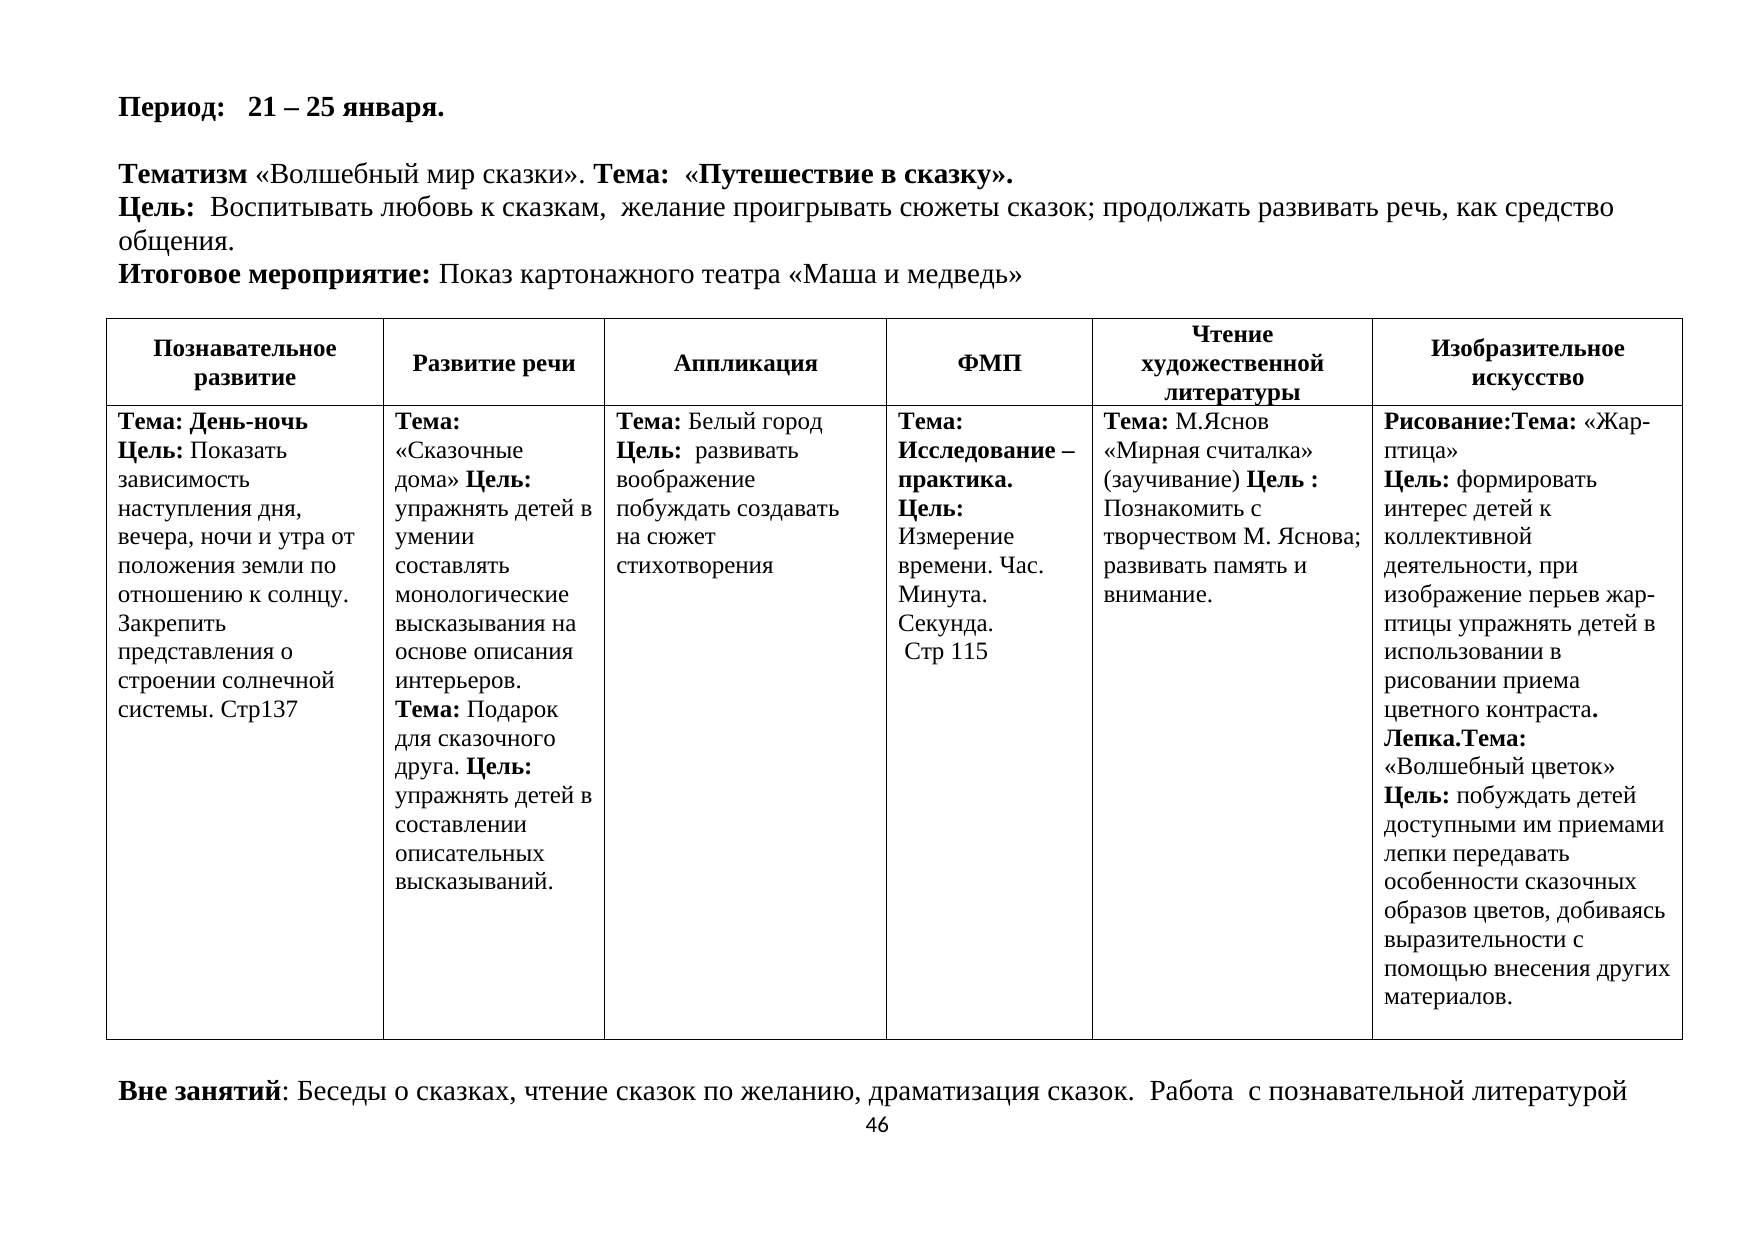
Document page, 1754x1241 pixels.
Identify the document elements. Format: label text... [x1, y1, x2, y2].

table_header Познавательное развитие [107, 319, 383, 405]
text Период: 21 – 25 января. [118, 89, 1636, 122]
table_cell Тема: М.Яснов «Мирная считалка» (заучивание) Цель : Познакомить с творчеством М. Яснова; развивать память и внимание. [1093, 406, 1372, 1039]
table_cell Тема: День-ночь Цель: Показать зависимость наступления дня, вечера, ночи и утра от положения земли по отношению к солнцу. Закрепить представления о строении солнечной системы. Стр137 [107, 406, 383, 1039]
table_cell Рисование:Тема: «Жар- птица» Цель: формировать интерес детей к коллективной деятельности, при изображение перьев жар-птицы упражнять детей в использовании в рисовании приема цветного контраста. Лепка.Тема: «Волшебный цветок» Цель: побуждать детей доступными им приемами лепки передавать особенности сказочных образов цветов, добиваясь выразительности с помощью внесения других материалов. [1373, 406, 1682, 1039]
table_cell Тема: Исследование – практика. Цель: Измерение времени. Час. Минута. Секунда. Стр 115 [887, 406, 1092, 1039]
text Итоговое мероприятие: Показ картонажного театра «Маша и медведь» [118, 256, 1636, 290]
table_header ФМП [887, 319, 1092, 405]
table_header Изобразительное искусство [1373, 319, 1682, 405]
table_cell Тема: Белый город Цель: развивать воображение побуждать создавать на сюжет стихотворения [605, 406, 886, 1039]
table_header Развитие речи [384, 319, 604, 405]
table_header Аппликация [605, 319, 886, 405]
text Вне занятий: Беседы о сказках, чтение сказок по желанию, драматизация сказок. Работа с познавательной литературой [118, 1073, 1636, 1107]
table_cell Тема: «Сказочные дома» Цель: упражнять детей в умении составлять монологические высказывания на основе описания интерьеров. Тема: Подарок для сказочного друга. Цель: упражнять детей в составлении описательных высказываний. [384, 406, 604, 1039]
text Тематизм «Волшебный мир сказки». Тема: «Путешествие в сказку». [118, 156, 1636, 189]
text Цель: Воспитывать любовь к сказкам, желание проигрывать сюжеты сказок; продолжать развивать речь, как средство общения. [118, 189, 1636, 256]
table_header Чтение художественной литературы [1093, 319, 1372, 405]
